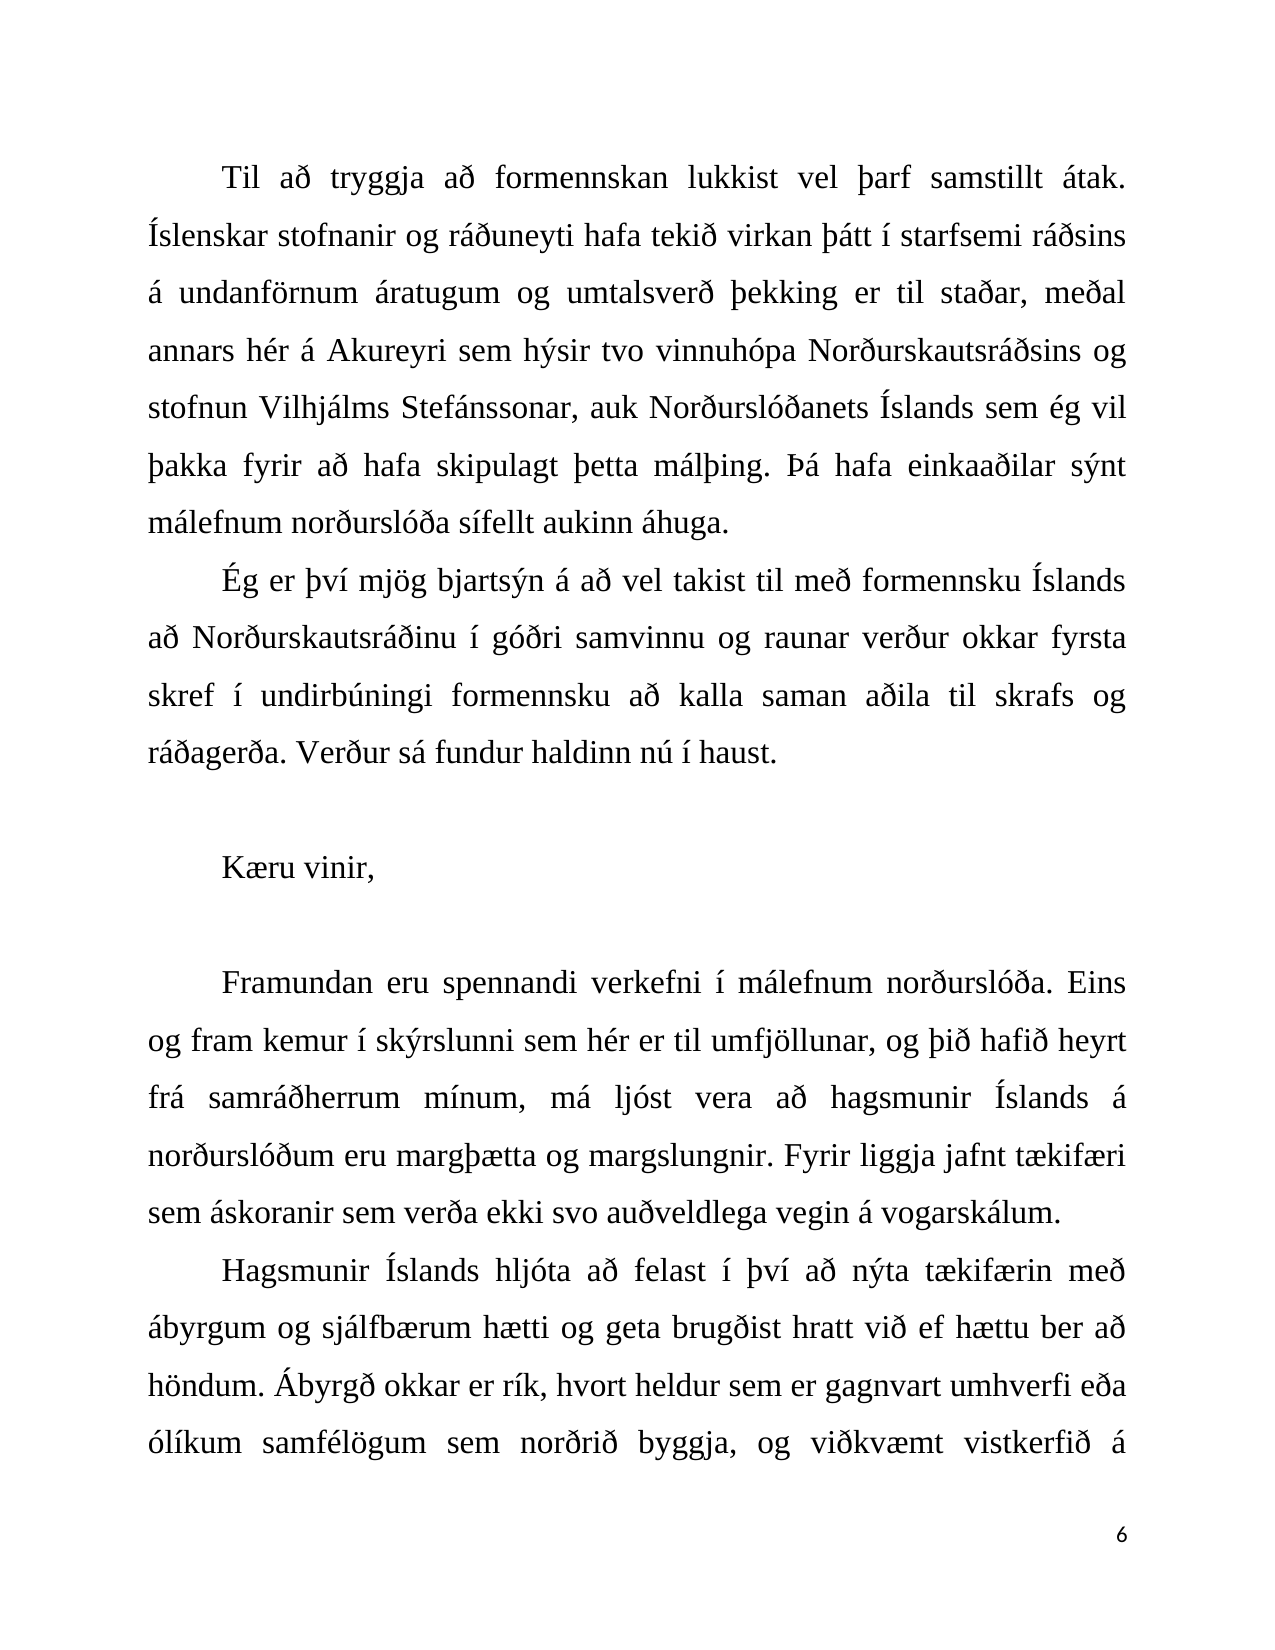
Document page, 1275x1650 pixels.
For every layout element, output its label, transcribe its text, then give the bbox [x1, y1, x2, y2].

text Til að tryggja að formennskan lukkist vel þarf samstillt átak. Íslenskar stofnanir og ráðuneyti hafa tekið virkan þátt í starfsemi ráðsins á undanförnum áratugum og umtalsverð þekking er til staðar, meðal annars hér á Akureyri sem hýsir tvo vinnuhópa Norðurskautsráðsins og stofnun Vilhjálms Stefánssonar, auk Norðurslóðanets Íslands sem ég vil þakka fyrir að hafa skipulagt þetta málþing. Þá hafa einkaaðilar sýnt málefnum norðurslóða sífellt aukinn áhuga. [148, 158, 1127, 541]
text Ég er því mjög bjartsýn á að vel takist til með formennsku Íslands að Norðurskautsráðinu í góðri samvinnu og raunar verður okkar fyrsta skref í undirbúningi formennsku að kalla saman aðila til skrafs og ráðagerða. Verður sá fundur haldinn nú í haust. [148, 560, 1127, 771]
text Kæru vinir, [148, 848, 1127, 886]
text Framundan eru spennandi verkefni í málefnum norðurslóða. Eins og fram kemur í skýrslunni sem hér er til umfjöllunar, og þið hafið heyrt frá samráðherrum mínum, má ljóst vera að hagsmunir Íslands á norðurslóðum eru margþætta og margslungnir. Fyrir liggja jafnt tækifæri sem áskoranir sem verða ekki svo auðveldlega vegin á vogarskálum. [148, 963, 1127, 1231]
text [148, 1250, 1127, 1461]
